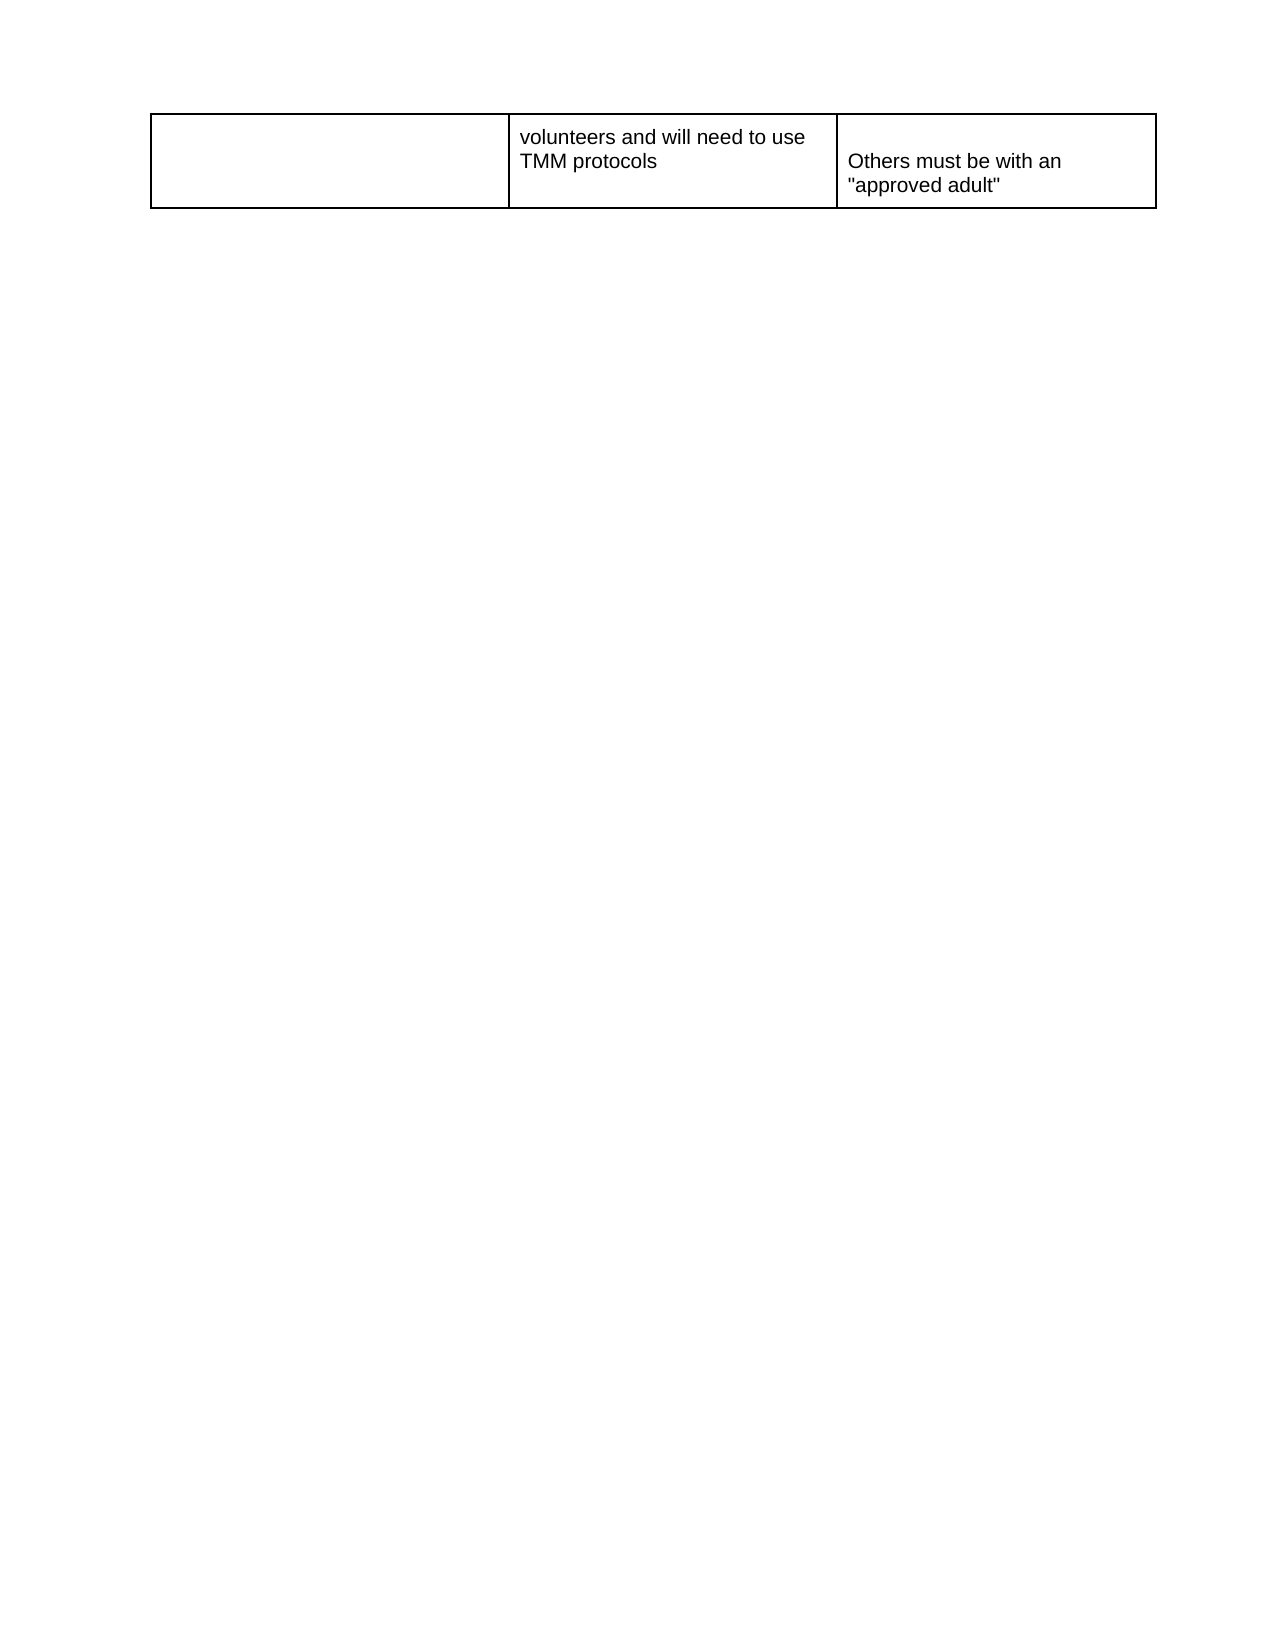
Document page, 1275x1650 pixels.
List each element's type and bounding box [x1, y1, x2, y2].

table_cell [838, 115, 1155, 207]
table_cell [510, 115, 836, 207]
table_cell [152, 115, 508, 207]
